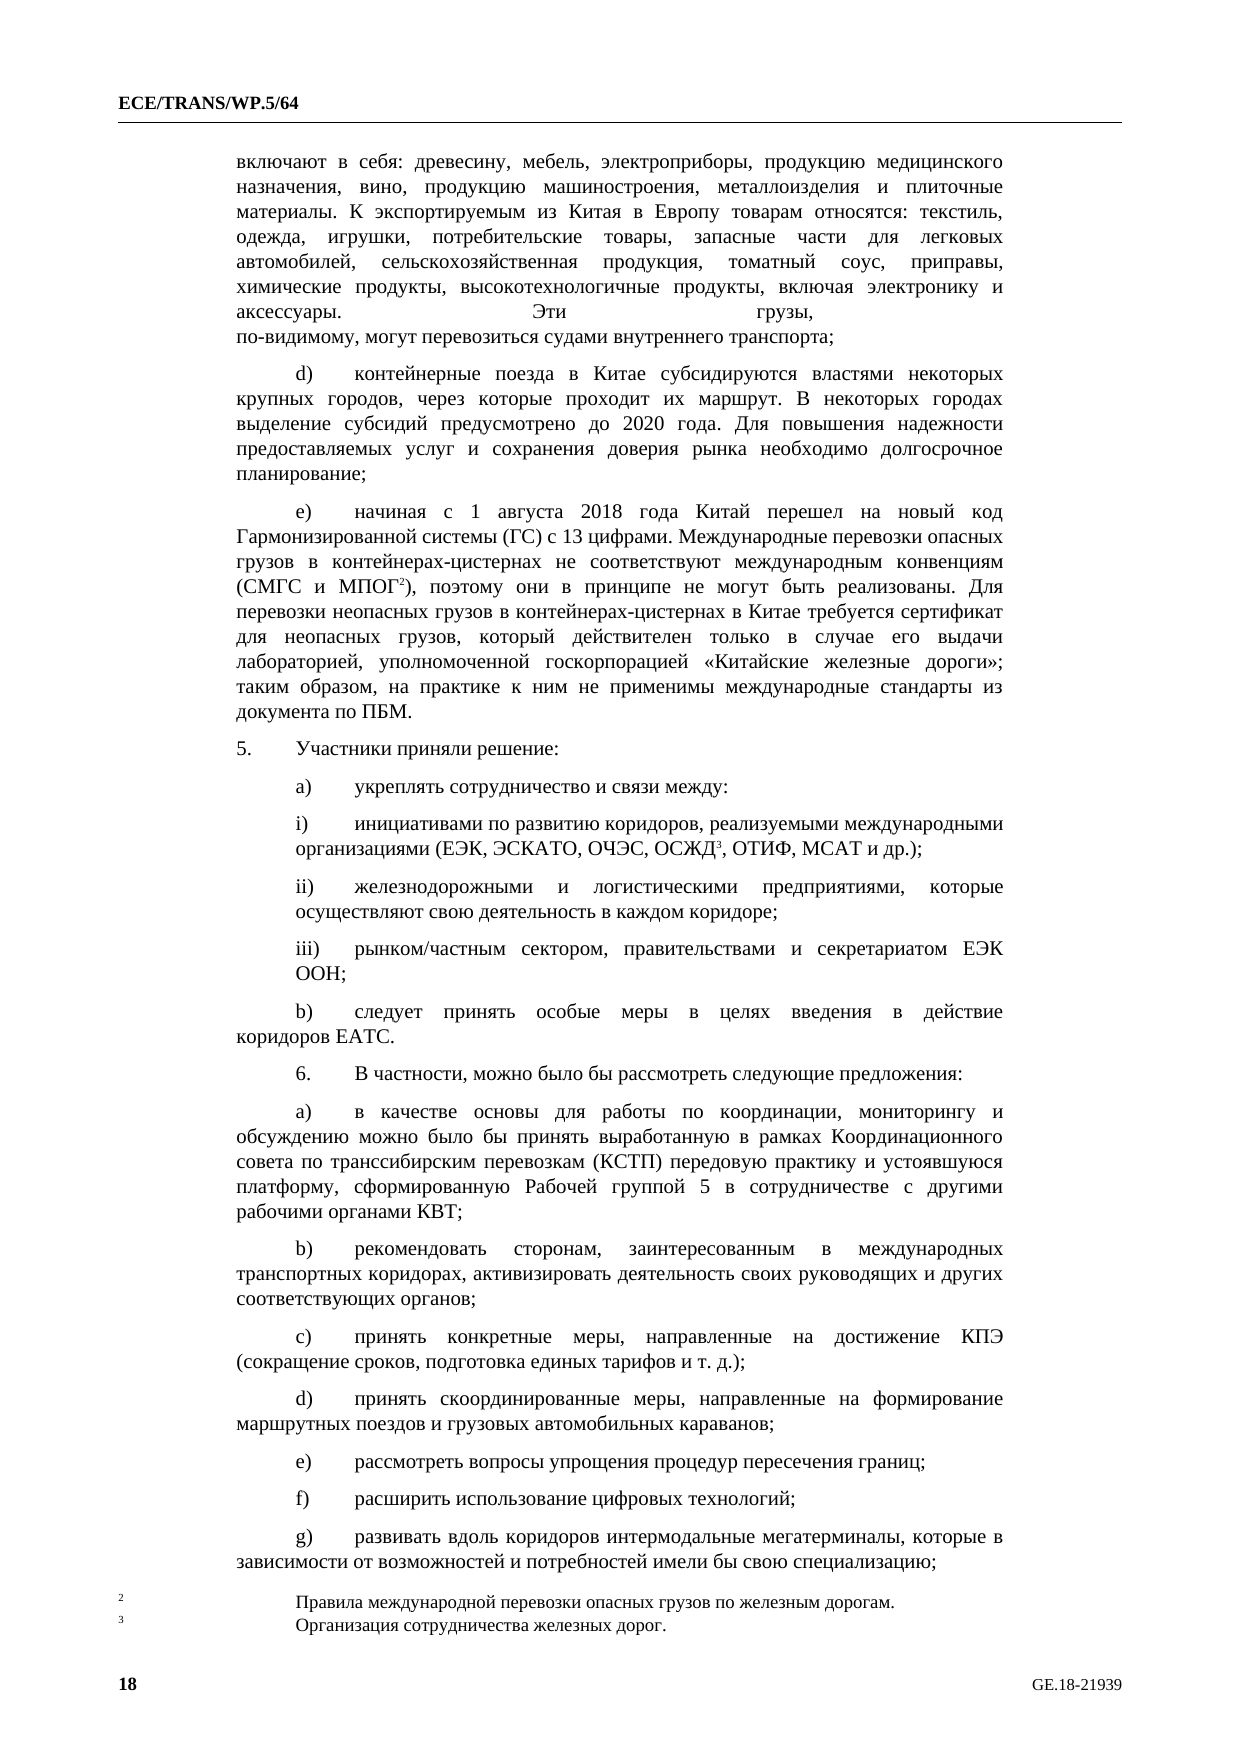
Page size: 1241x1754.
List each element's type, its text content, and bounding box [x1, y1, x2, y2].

text d) контейнерные поезда в Китае субсидируются властями некоторых крупных городов, через которые проходит их маршрут. В некоторых городах выделение субсидий предусмотрено до 2020 года. Для повышения надежности предоставляемых услуг и сохранения доверия рынка необходимо долгосрочное планирование; [236, 360, 1004, 485]
text 5. Участники приняли решение: [236, 735, 1004, 760]
text a) укреплять сотрудничество и связи между: [236, 773, 1004, 798]
text d) принять скоординированные меры, направленные на формирование маршрутных поездов и грузовых автомобильных караванов; [236, 1385, 1004, 1435]
text e) рассмотреть вопросы упрощения процедур пересечения границ; [236, 1448, 1004, 1473]
text 6. В частности, можно было бы рассмотреть следующие предложения: [236, 1060, 1004, 1085]
text b) рекомендовать сторонам, заинтересованным в международных транспортных коридорах, активизировать деятельность своих руководящих и других соответствующих органов; [236, 1235, 1004, 1310]
text g) развивать вдоль коридоров интермодальные мегатерминалы, которые в зависимости от возможностей и потребностей имели бы свою специализацию; [236, 1523, 1004, 1573]
text с) принять конкретные меры, направленные на достижение КПЭ (сокращение сроков, подготовка единых тарифов и т. д.); [236, 1323, 1004, 1373]
text e) начиная с 1 августа 2018 года Китай перешел на новый код Гармонизированной системы (ГС) с 13 цифрами. Международные перевозки опасных грузов в контейнерах-цистернах не соответствуют международным конвенциям (СМГС и МПОГ), поэтому они в принципе не могут быть реализованы. Для перевозки неопасных грузов в контейнерах-цистернах в Китае требуется сертификат для неопасных грузов, который действителен только в случае его выдачи лабораторией, уполномоченной госкорпорацией «Китайские железные дороги»; таким образом, на практике к ним не применимы международные стандарты из документа по ПБМ. [236, 498, 1004, 723]
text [236, 148, 1004, 348]
text b) следует принять особые меры в целях введения в действие коридоров ЕАТС. [236, 998, 1004, 1048]
text ii) железнодорожными и логистическими предприятиями, которые осуществляют свою деятельность в каждом коридоре; [295, 873, 1004, 923]
text iii) рынком/частным сектором, правительствами и секретариатом ЕЭК ООН; [295, 935, 1004, 985]
text i) инициативами по развитию коридоров, реализуемыми международными организациями (ЕЭК, ЭСКАТО, ОЧЭС, ОСЖД, ОТИФ, МСАТ и др.); [295, 810, 1004, 860]
text a) в качестве основы для работы по координации, мониторингу и обсуждению можно было бы принять выработанную в рамках Координационного совета по транссибирским перевозкам (КСТП) передовую практику и устоявшуюся платформу, сформированную Рабочей группой 5 в сотрудничестве с другими рабочими органами КВТ; [236, 1098, 1004, 1223]
text f) расширить использование цифровых технологий; [236, 1485, 1004, 1510]
